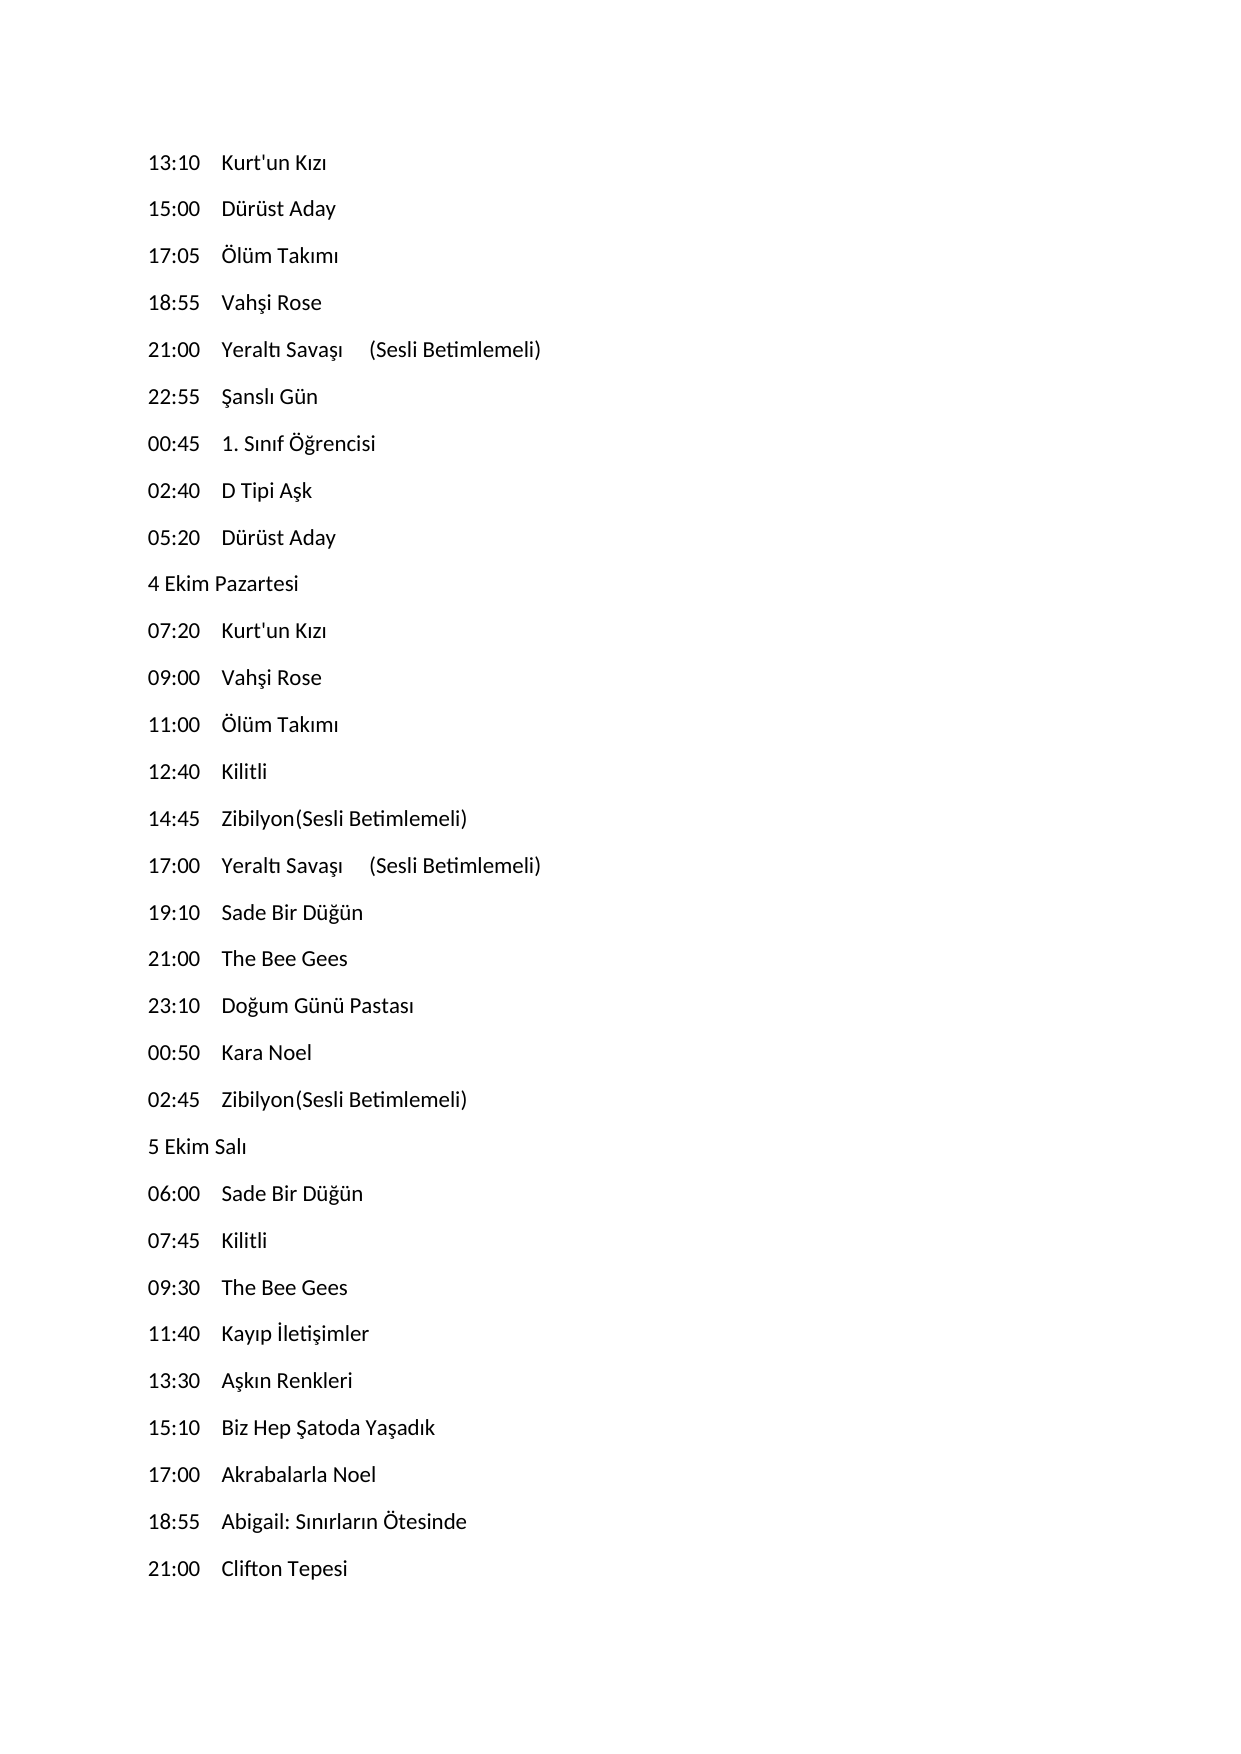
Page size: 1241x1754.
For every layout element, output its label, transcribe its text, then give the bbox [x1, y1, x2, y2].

text 07:20 Kurt'un Kızı [148, 616, 1093, 644]
text 13:10 Kurt'un Kızı [148, 148, 1093, 176]
text 09:30 The Bee Gees [148, 1273, 1093, 1301]
text 4 Ekim Pazartesi [148, 569, 1093, 597]
text 07:45 Kilitli [148, 1226, 1093, 1254]
text 22:55 Şanslı Gün [148, 382, 1093, 410]
text 17:05 Ölüm Takımı [148, 241, 1093, 269]
text 06:00 Sade Bir Düğün [148, 1179, 1093, 1207]
text 21:00 Clifton Tepesi [148, 1554, 1093, 1582]
text 14:45 Zibilyon (Sesli Betimlemeli) [148, 804, 1093, 832]
text 18:55 Vahşi Rose [148, 288, 1093, 316]
text 00:50 Kara Noel [148, 1038, 1093, 1066]
text 18:55 Abigail: Sınırların Ötesinde [148, 1507, 1093, 1535]
text 15:00 Dürüst Aday [148, 194, 1093, 222]
text 13:30 Aşkın Renkleri [148, 1366, 1093, 1394]
text 11:40 Kayıp İletişimler [148, 1319, 1093, 1347]
text 5 Ekim Salı [148, 1132, 1093, 1160]
text 05:20 Dürüst Aday [148, 523, 1093, 551]
text 09:00 Vahşi Rose [148, 663, 1093, 691]
text 23:10 Doğum Günü Pastası [148, 991, 1093, 1019]
text 11:00 Ölüm Takımı [148, 710, 1093, 738]
text 17:00 Yeraltı Savaşı (Sesli Betimlemeli) [148, 851, 1093, 879]
text 21:00 Yeraltı Savaşı (Sesli Betimlemeli) [148, 335, 1093, 363]
text 15:10 Biz Hep Şatoda Yaşadık [148, 1413, 1093, 1441]
text 02:45 Zibilyon (Sesli Betimlemeli) [148, 1085, 1093, 1113]
text 00:45 1. Sınıf Öğrencisi [148, 429, 1093, 457]
text 21:00 The Bee Gees [148, 944, 1093, 972]
text 12:40 Kilitli [148, 757, 1093, 785]
text 02:40 D Tipi Aşk [148, 476, 1093, 504]
text 19:10 Sade Bir Düğün [148, 898, 1093, 926]
text 17:00 Akrabalarla Noel [148, 1460, 1093, 1488]
